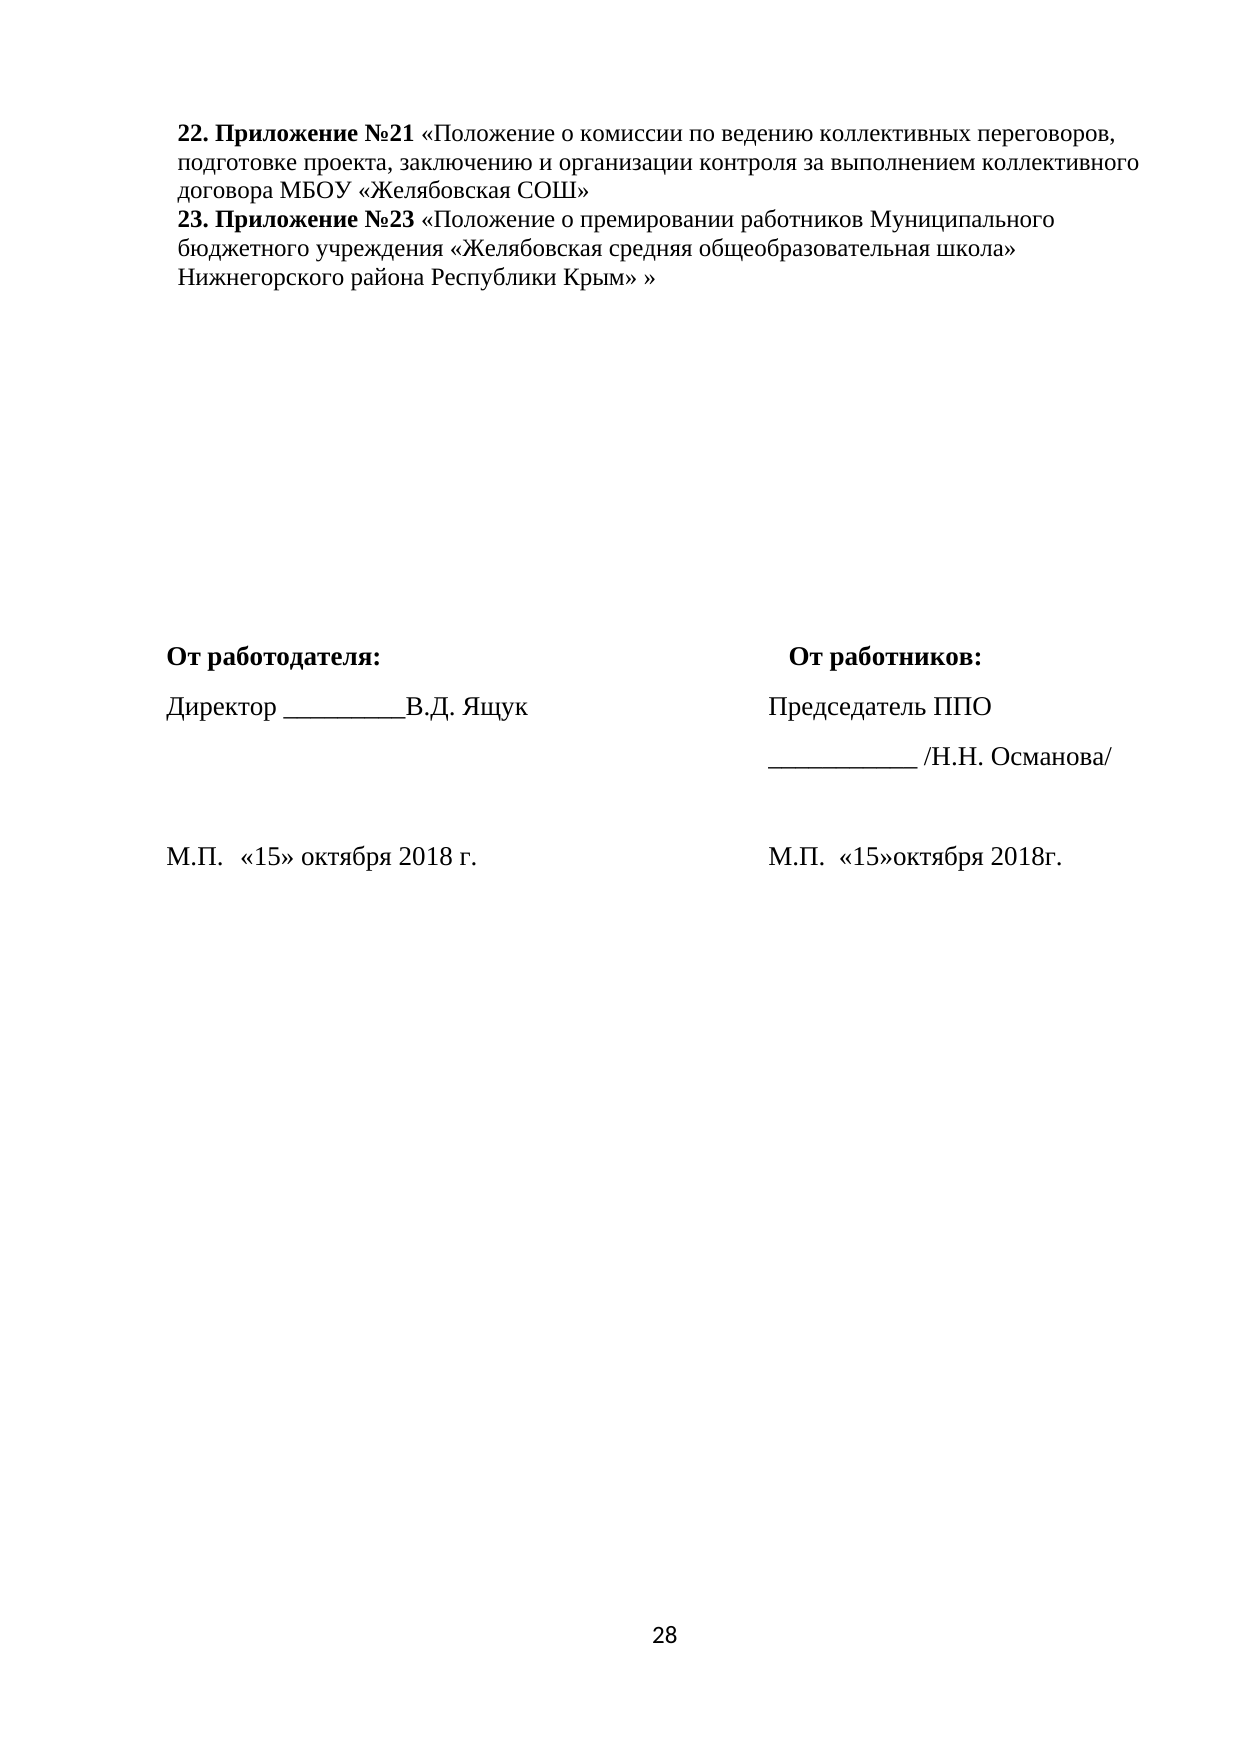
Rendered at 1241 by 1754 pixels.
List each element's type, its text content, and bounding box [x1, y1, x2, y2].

table_cell М.П. «15» октября 2018 г. [155, 840, 757, 993]
table_cell М.П. «15»октября 2018г. [757, 840, 1185, 993]
table_header От работников: [757, 640, 1185, 689]
text 22. Приложение №21 «Положение о комиссии по ведению коллективных переговоров, подготовке проекта, заключению и организации контроля за выполнением коллективного договора МБОУ «Желябовская СОШ» [177, 118, 1152, 204]
table_header От работодателя: [155, 640, 757, 689]
text 23. Приложение №23 «Положение о премировании работников Муниципального бюджетного учреждения «Желябовская средняя общеобразовательная школа» Нижнегорского района Республики Крым» » [177, 204, 1152, 291]
table_cell Директор _________В.Д. Ящук [155, 690, 757, 840]
table_cell Председатель ППО ___________ /Н.Н. Османова/ [757, 690, 1185, 840]
